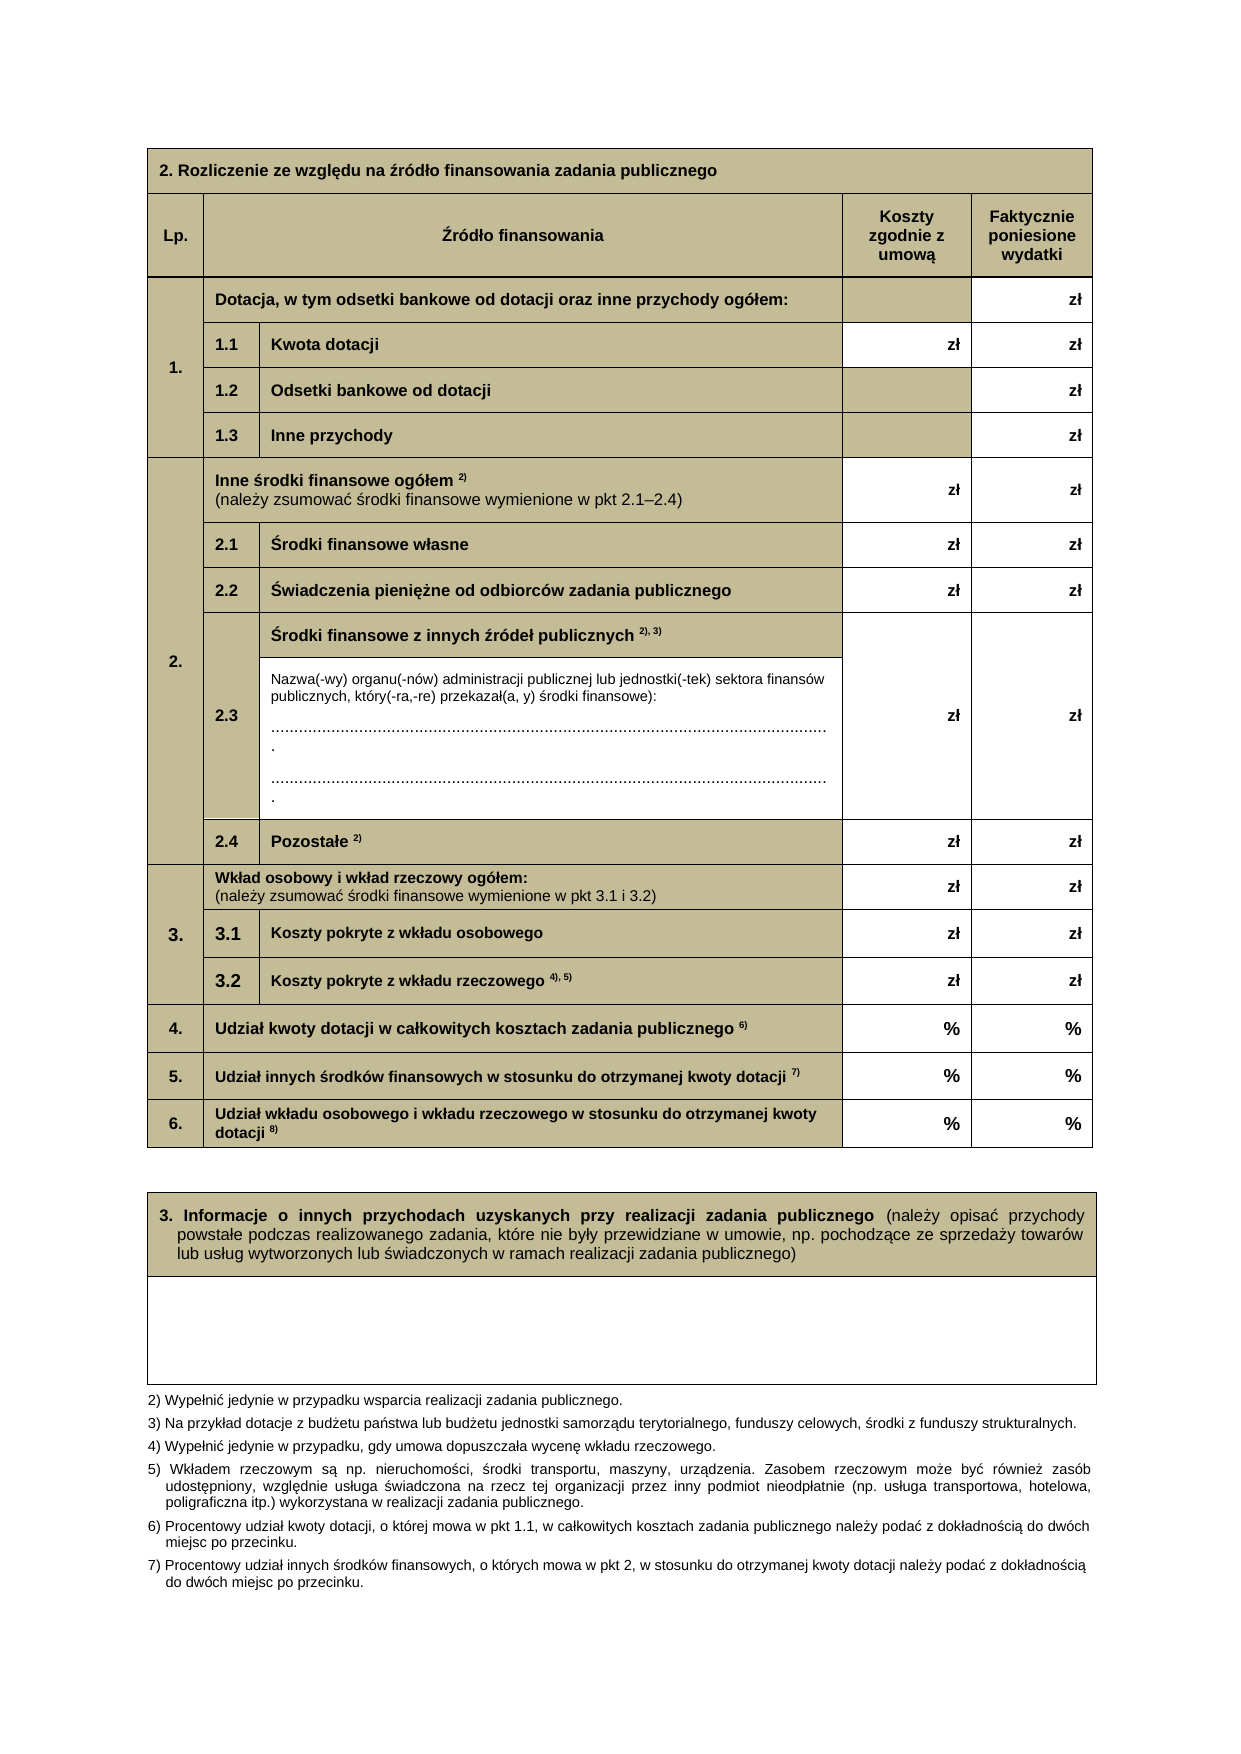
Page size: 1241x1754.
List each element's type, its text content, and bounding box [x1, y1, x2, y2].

table_cell Koszty zgodnie z umową [843, 194, 971, 276]
table_cell % [843, 1053, 971, 1099]
table_cell 2.1 [204, 523, 259, 567]
table_cell 2.3 [204, 613, 259, 818]
table_cell % [843, 1100, 971, 1147]
table_cell [148, 1277, 1096, 1384]
table_cell zł [843, 865, 971, 909]
table_cell zł [972, 523, 1092, 567]
table_cell Odsetki bankowe od dotacji [260, 368, 842, 412]
table_cell zł [972, 368, 1092, 412]
table_cell Wkład osobowy i wkład rzeczowy ogółem: (należy zsumować środki finansowe wymienione w pkt 3.1 i 3.2) [204, 865, 842, 909]
table_cell zł [972, 458, 1092, 522]
table_cell zł [843, 458, 971, 522]
table_cell zł [972, 323, 1092, 367]
table_cell 4. [148, 1005, 203, 1052]
text 4) Wypełnić jedynie w przypadku, gdy umowa dopuszczała wycenę wkładu rzeczowego. [148, 1438, 1092, 1454]
table_cell Pozostałe 2) [260, 820, 842, 864]
table_cell 5. [148, 1053, 203, 1099]
table_cell 2. Rozliczenie ze względu na źródło finansowania zadania publicznego [148, 149, 1092, 193]
table_cell 3.1 [204, 910, 259, 957]
table_cell Inne przychody [260, 413, 842, 457]
table_cell % [972, 1053, 1092, 1099]
table_cell Środki finansowe własne [260, 523, 842, 567]
table_cell zł [843, 910, 971, 957]
table_cell % [972, 1100, 1092, 1147]
table_cell 3.2 [204, 958, 259, 1004]
table_cell zł [972, 910, 1092, 957]
table_cell zł [972, 413, 1092, 457]
table_cell 1.3 [204, 413, 259, 457]
table_cell Nazwa(-wy) organu(-nów) administracji publicznej lub jednostki(-tek) sektora finansów publicznych, który(-ra,-re) przekazał(a, y) środki finansowe): ......................................................................................................................... ......................................................................................................................... [260, 658, 842, 818]
table_cell zł [843, 523, 971, 567]
table_cell 2.2 [204, 568, 259, 612]
table_cell 2. [148, 458, 203, 864]
table_cell zł [843, 820, 971, 864]
table_cell Udział kwoty dotacji w całkowitych kosztach zadania publicznego 6) [204, 1005, 842, 1052]
text 5) Wkładem rzeczowym są np. nieruchomości, środki transportu, maszyny, urządzenia. Zasobem rzeczowym może być również zasób udostępniony, względnie usługa świadczona na rzecz tej organizacji przez inny podmiot nieodpłatnie (np. usługa transportowa, hotelowa, poligraficzna itp.) wykorzystana w realizacji zadania publicznego. [148, 1461, 1092, 1511]
table_cell Faktycznie poniesione wydatki [972, 194, 1092, 276]
table_cell [843, 278, 971, 322]
table_cell 6. [148, 1100, 203, 1147]
table_cell 1. [148, 278, 203, 457]
table_cell Koszty pokryte z wkładu osobowego [260, 910, 842, 957]
table_cell Środki finansowe z innych źródeł publicznych 2), 3) [260, 613, 842, 657]
table_cell Udział wkładu osobowego i wkładu rzeczowego w stosunku do otrzymanej kwoty dotacji 8) [204, 1100, 842, 1147]
table_cell Dotacja, w tym odsetki bankowe od dotacji oraz inne przychody ogółem: [204, 278, 842, 322]
table_cell Lp. [148, 194, 203, 276]
table_cell zł [843, 613, 971, 818]
table_cell Kwota dotacji [260, 323, 842, 367]
table_cell [843, 368, 971, 412]
text 6) Procentowy udział kwoty dotacji, o której mowa w pkt 1.1, w całkowitych kosztach zadania publicznego należy podać z dokładnością do dwóch miejsc po przecinku. [148, 1517, 1092, 1551]
table_cell zł [972, 278, 1092, 322]
table_cell zł [972, 865, 1092, 909]
table_cell Inne środki finansowe ogółem 2) (należy zsumować środki finansowe wymienione w pkt 2.1–2.4) [204, 458, 842, 522]
text 7) Procentowy udział innych środków finansowych, o których mowa w pkt 2, w stosunku do otrzymanej kwoty dotacji należy podać z dokładnością do dwóch miejsc po przecinku. [148, 1557, 1092, 1591]
table_cell Koszty pokryte z wkładu rzeczowego 4), 5) [260, 958, 842, 1004]
table_cell % [843, 1005, 971, 1052]
table_cell zł [972, 568, 1092, 612]
table_header 3. Informacje o innych przychodach uzyskanych przy realizacji zadania publicznego (należy opisać przychody powstałe podczas realizowanego zadania, które nie były przewidziane w umowie, np. pochodzące ze sprzedaży towarów lub usług wytworzonych lub świadczonych w ramach realizacji zadania publicznego) [148, 1193, 1096, 1276]
table_cell zł [972, 613, 1092, 818]
text 2) Wypełnić jedynie w przypadku wsparcia realizacji zadania publicznego. [148, 1392, 1092, 1408]
table_cell zł [972, 820, 1092, 864]
table_cell Źródło finansowania [204, 194, 842, 276]
table_cell zł [843, 323, 971, 367]
table_cell [843, 413, 971, 457]
table_cell 1.1 [204, 323, 259, 367]
table_cell Udział innych środków finansowych w stosunku do otrzymanej kwoty dotacji 7) [204, 1053, 842, 1099]
table_cell 2.4 [204, 820, 259, 864]
table_cell Świadczenia pieniężne od odbiorców zadania publicznego [260, 568, 842, 612]
table_cell zł [972, 958, 1092, 1004]
table_cell 3. [148, 865, 203, 1004]
table_cell 1.2 [204, 368, 259, 412]
table_cell zł [843, 568, 971, 612]
table_cell zł [843, 958, 971, 1004]
text 3) Na przykład dotacje z budżetu państwa lub budżetu jednostki samorządu terytorialnego, funduszy celowych, środki z funduszy strukturalnych. [148, 1414, 1092, 1431]
table_cell % [972, 1005, 1092, 1052]
